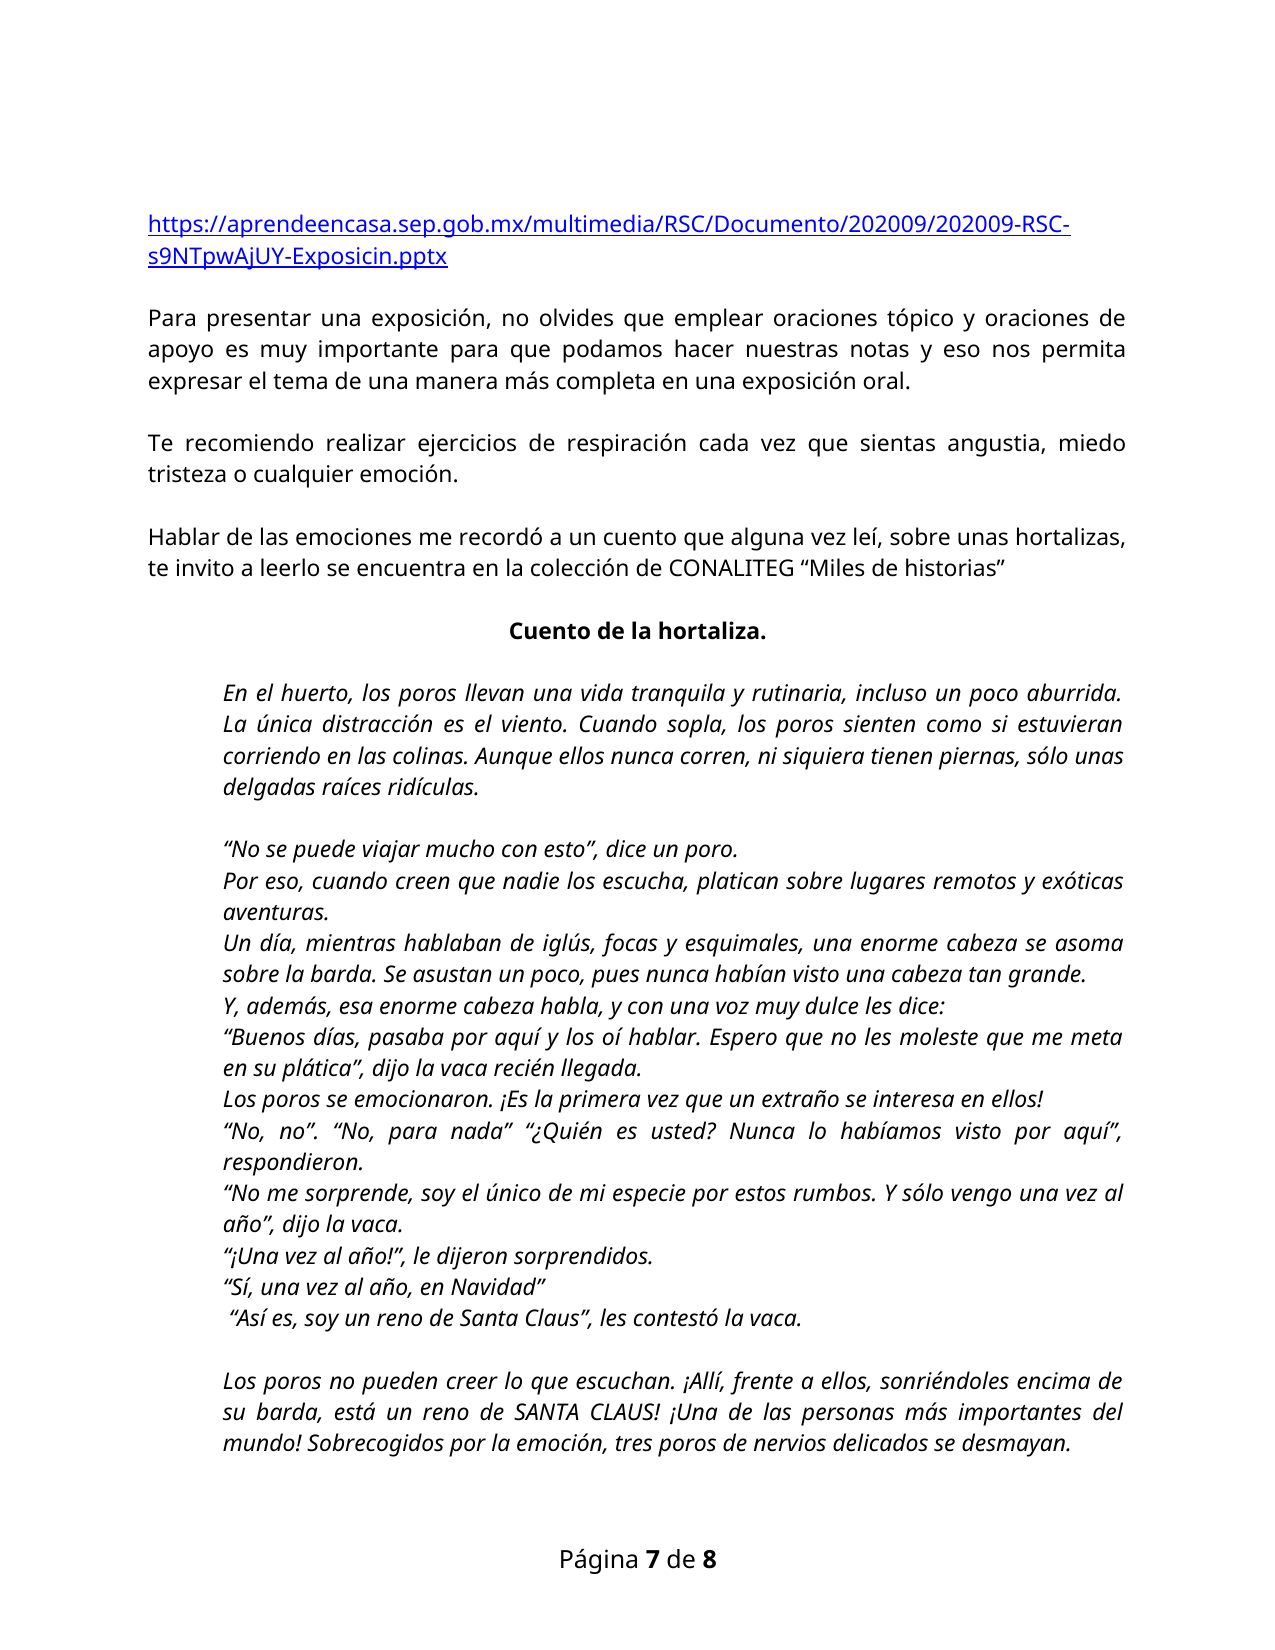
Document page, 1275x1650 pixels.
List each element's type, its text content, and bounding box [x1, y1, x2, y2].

text Cuento de la hortaliza. [148, 615, 1127, 646]
text Un día, mientras hablaban de iglús, focas y esquimales, una enorme cabeza se asoma sobre la barda. Se asustan un poco, pues nunca habían visto una cabeza tan grande. [223, 927, 1127, 990]
text Los poros no pueden creer lo que escuchan. ¡Allí, frente a ellos, sonriéndoles encima de su barda, está un reno de SANTA CLAUS! ¡Una de las personas más importantes del mundo! Sobrecogidos por la emoción, tres poros de nervios delicados se desmayan. [223, 1365, 1127, 1458]
text “No me sorprende, soy el único de mi especie por estos rumbos. Y sólo vengo una vez al año”, dijo la vaca. [223, 1177, 1127, 1240]
text https://aprendeencasa.sep.gob.mx/multimedia/RSC/Documento/202009/202009-RSC-s9NTpwAjUY-Exposicin.pptx [148, 208, 1127, 271]
text “Sí, una vez al año, en Navidad” [223, 1271, 1127, 1302]
text Los poros se emocionaron. ¡Es la primera vez que un extraño se interesa en ellos! [223, 1083, 1127, 1115]
text “No se puede viajar mucho con esto”, dice un poro. [223, 833, 1127, 865]
text Por eso, cuando creen que nadie los escucha, platican sobre lugares remotos y exóticas aventuras. [223, 865, 1127, 927]
text “¡Una vez al año!”, le dijeron sorprendidos. [223, 1240, 1127, 1271]
text Para presentar una exposición, no olvides que emplear oraciones tópico y oraciones de apoyo es muy importante para que podamos hacer nuestras notas y eso nos permita expresar el tema de una manera más completa en una exposición oral. [148, 302, 1127, 396]
text “Buenos días, pasaba por aquí y los oí hablar. Espero que no les moleste que me meta en su plática”, dijo la vaca recién llegada. [223, 1021, 1127, 1083]
text En el huerto, los poros llevan una vida tranquila y rutinaria, incluso un poco aburrida. La única distracción es el viento. Cuando sopla, los poros sienten como si estuvieran corriendo en las colinas. Aunque ellos nunca corren, ni siquiera tienen piernas, sólo unas delgadas raíces ridículas. [223, 677, 1127, 802]
text “Así es, soy un reno de Santa Claus”, les contestó la vaca. [223, 1302, 1127, 1333]
text Hablar de las emociones me recordó a un cuento que alguna vez leí, sobre unas hortalizas, te invito a leerlo se encuentra en la colección de CONALITEG “Miles de historias” [148, 521, 1127, 583]
text “No, no”. “No, para nada” “¿Quién es usted? Nunca lo habíamos visto por aquí”, respondieron. [223, 1115, 1127, 1177]
text Y, además, esa enorme cabeza habla, y con una voz muy dulce les dice: [223, 990, 1127, 1021]
text Te recomiendo realizar ejercicios de respiración cada vez que sientas angustia, miedo tristeza o cualquier emoción. [148, 427, 1127, 490]
